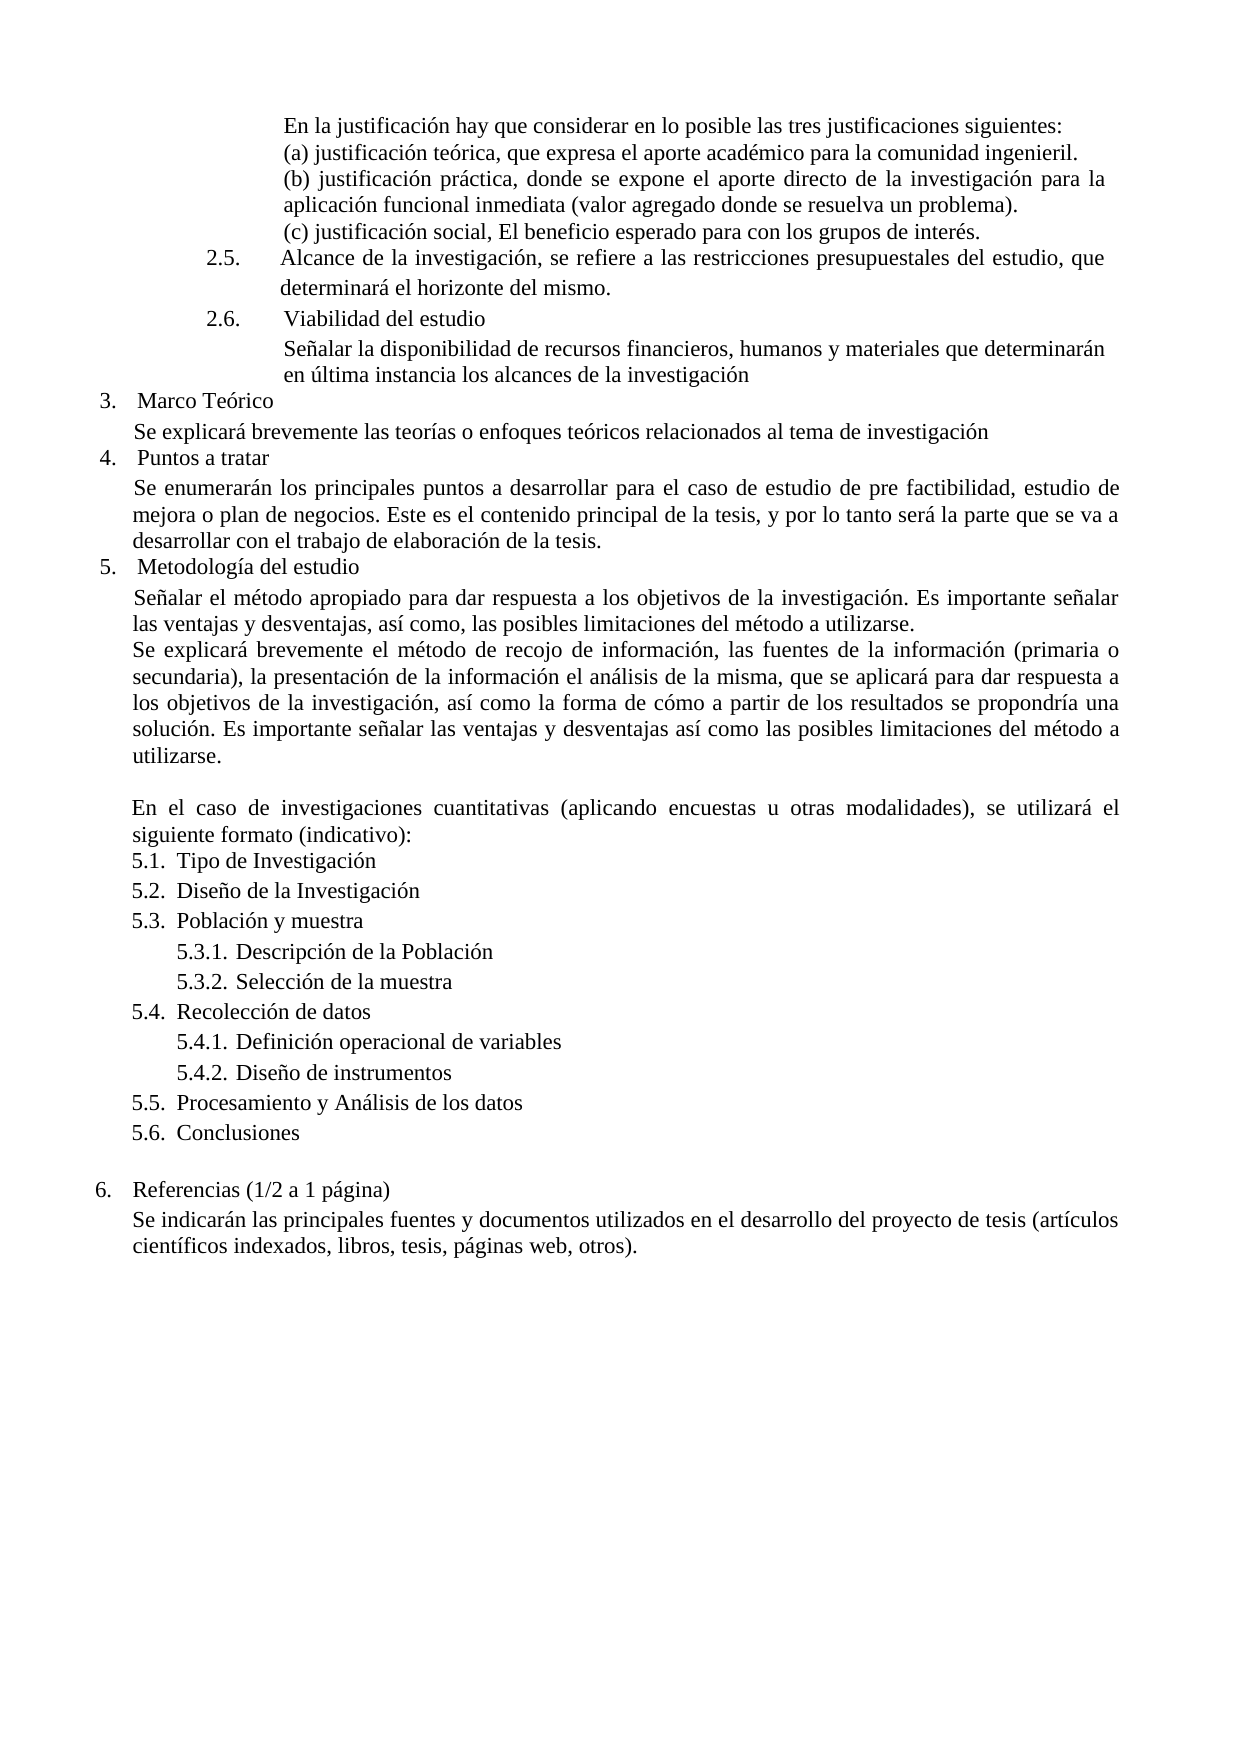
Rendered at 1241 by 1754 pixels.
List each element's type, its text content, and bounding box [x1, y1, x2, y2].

text Señalar la disponibilidad de recursos financieros, humanos y materiales que determinarán en última instancia los alcances de la investigación [283, 335, 1106, 388]
text (a) justificación teórica, que expresa el aporte académico para la comunidad ingenieril. [283, 139, 1106, 165]
text Se indicarán las principales fuentes y documentos utilizados en el desarrollo del proyecto de tesis (artículos científicos indexados, libros, tesis, páginas web, otros). [132, 1206, 1121, 1258]
list Selección de la muestra [176, 968, 1151, 994]
list Marco Teórico [99, 388, 1151, 414]
list Diseño de instrumentos [176, 1059, 1151, 1085]
list Señalar el método apropiado para dar respuesta a los objetivos de la investigación. Es importante señalar las ventajas y desventajas, así como, las posibles limitaciones del método a utilizarse. [132, 584, 1121, 636]
list Viabilidad del estudio [206, 305, 1151, 331]
list Descripción de la Población [176, 938, 1151, 964]
text (c) justificación social, El beneficio esperado para con los grupos de interés. [283, 218, 1106, 244]
text En la justificación hay que considerar en lo posible las tres justificaciones siguientes: [283, 112, 1151, 139]
list Población y muestra [131, 908, 1151, 934]
list Se explicará brevemente el método de recojo de información, las fuentes de la información (primaria o secundaria), la presentación de la información el análisis de la misma, que se aplicará para dar respuesta a los objetivos de la investigación, así como la forma de cómo a partir de los resultados se propondría una solución. Es importante señalar las ventajas y desventajas así como las posibles limitaciones del método a utilizarse. [132, 636, 1121, 768]
list Se enumerarán los principales puntos a desarrollar para el caso de estudio de pre factibilidad, estudio de mejora o plan de negocios. Este es el contenido principal de la tesis, y por lo tanto será la parte que se va a desarrollar con el trabajo de elaboración de la tesis. [132, 474, 1121, 553]
list En el caso de investigaciones cuantitativas (aplicando encuestas u otras modalidades), se utilizará el siguiente formato (indicativo): [131, 794, 1121, 847]
list Conclusiones [131, 1119, 1151, 1145]
list Diseño de la Investigación [131, 877, 1151, 904]
text (b) justificación práctica, donde se expone el aporte directo de la investigación para la aplicación funcional inmediata (valor agregado donde se resuelva un problema). [283, 165, 1106, 218]
list Procesamiento y Análisis de los datos [131, 1089, 1151, 1115]
list Metodología del estudio [99, 553, 1151, 580]
list Alcance de la investigación, se refiere a las restricciones presupuestales del estudio, que determinará el horizonte del mismo. [206, 244, 1106, 301]
list Se explicará brevemente las teorías o enfoques teóricos relacionados al tema de investigación [133, 418, 1151, 444]
list Tipo de Investigación [131, 847, 1151, 873]
list Puntos a tratar [99, 444, 1151, 471]
list Recolección de datos [131, 998, 1151, 1024]
list Definición operacional de variables [176, 1028, 1151, 1055]
list Referencias (1/2 a 1 página) [95, 1176, 1151, 1202]
